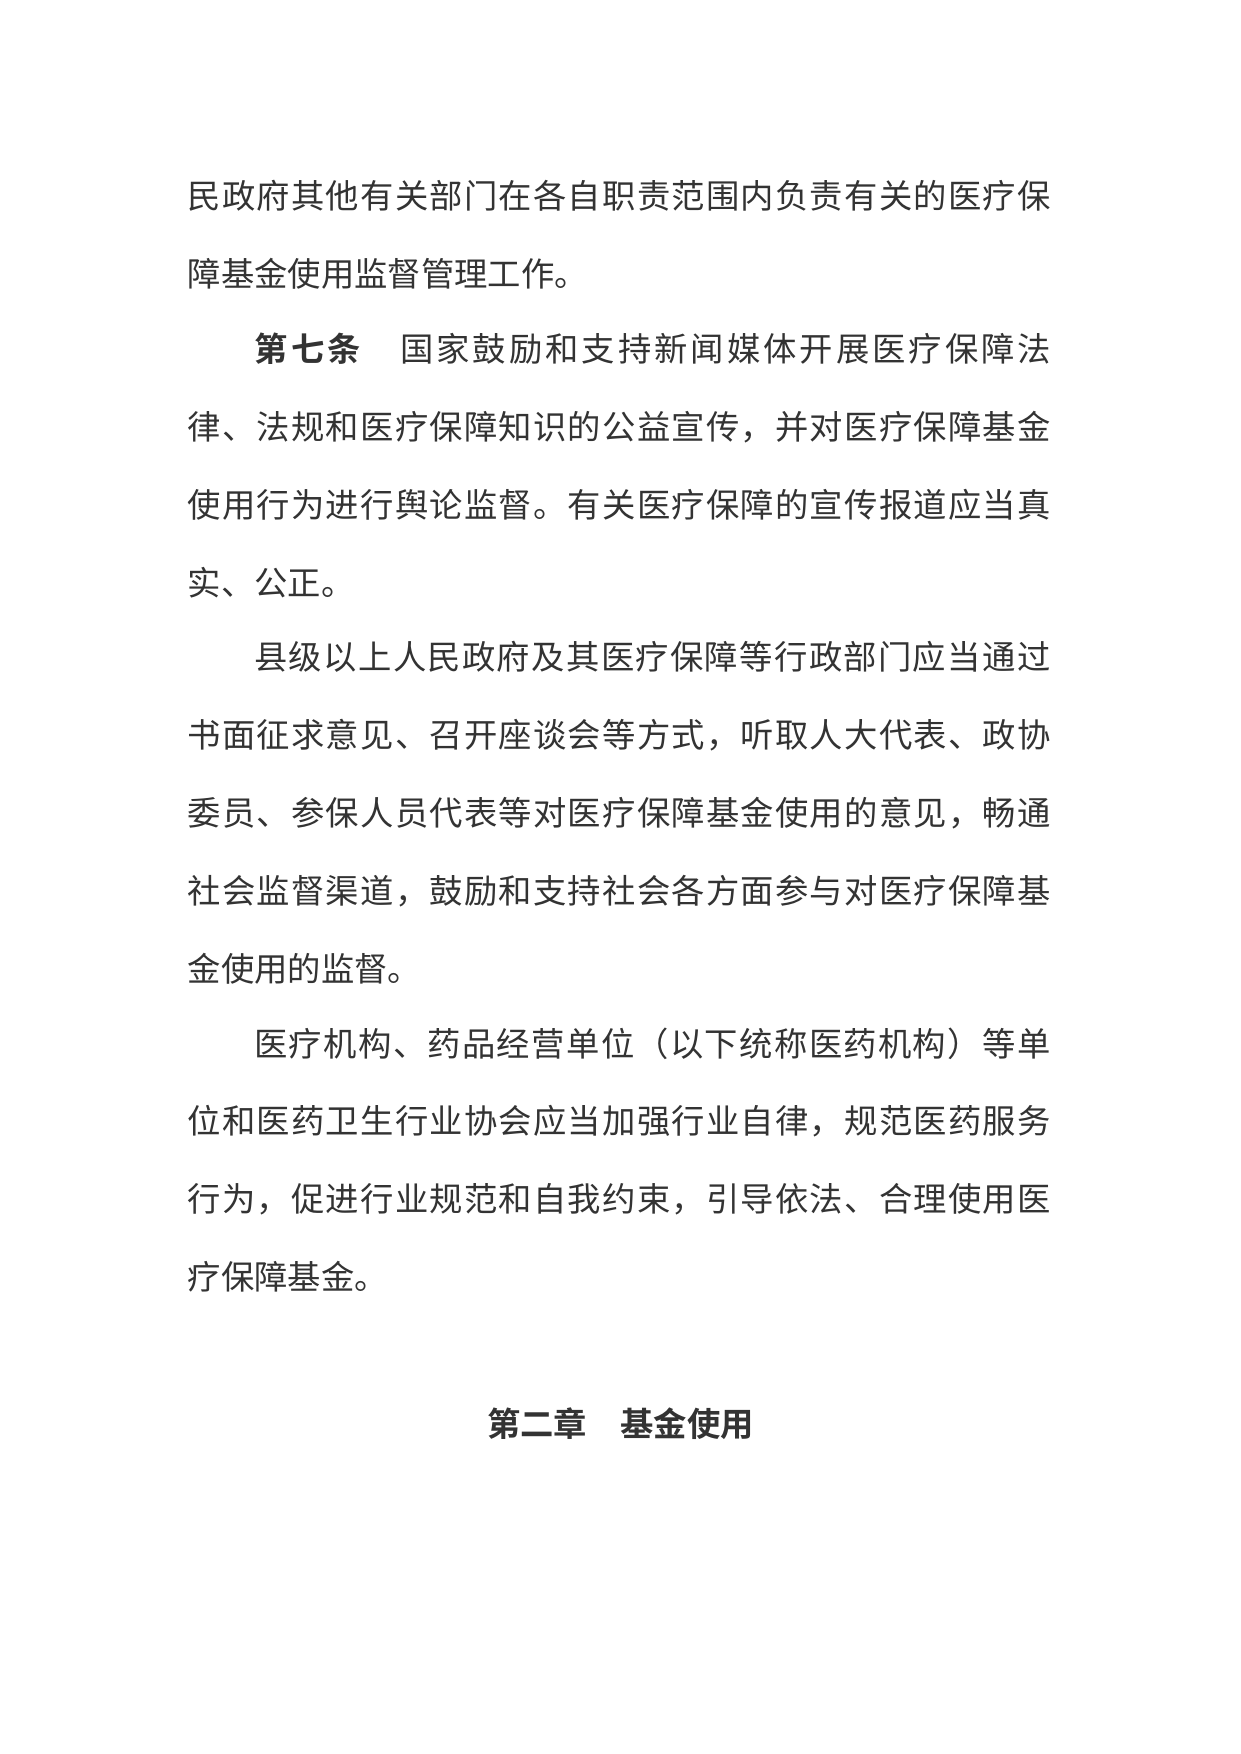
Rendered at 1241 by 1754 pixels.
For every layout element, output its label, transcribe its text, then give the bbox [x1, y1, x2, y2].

text 第二章 基金使用 [187, 1389, 1053, 1454]
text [187, 162, 1053, 305]
text 县级以上人民政府及其医疗保障等行政部门应当通过书面征求意见、召开座谈会等方式，听取人大代表、政协委员、参保人员代表等对医疗保障基金使用的意见，畅通社会监督渠道，鼓励和支持社会各方面参与对医疗保障基金使用的监督。 [187, 623, 1053, 999]
text 第七条 国家鼓励和支持新闻媒体开展医疗保障法律、法规和医疗保障知识的公益宣传，并对医疗保障基金使用行为进行舆论监督。有关医疗保障的宣传报道应当真实、公正。 [187, 314, 1053, 613]
text 医疗机构、药品经营单位（以下统称医药机构）等单位和医药卫生行业协会应当加强行业自律，规范医药服务行为，促进行业规范和自我约束，引导依法、合理使用医疗保障基金。 [187, 1009, 1053, 1308]
